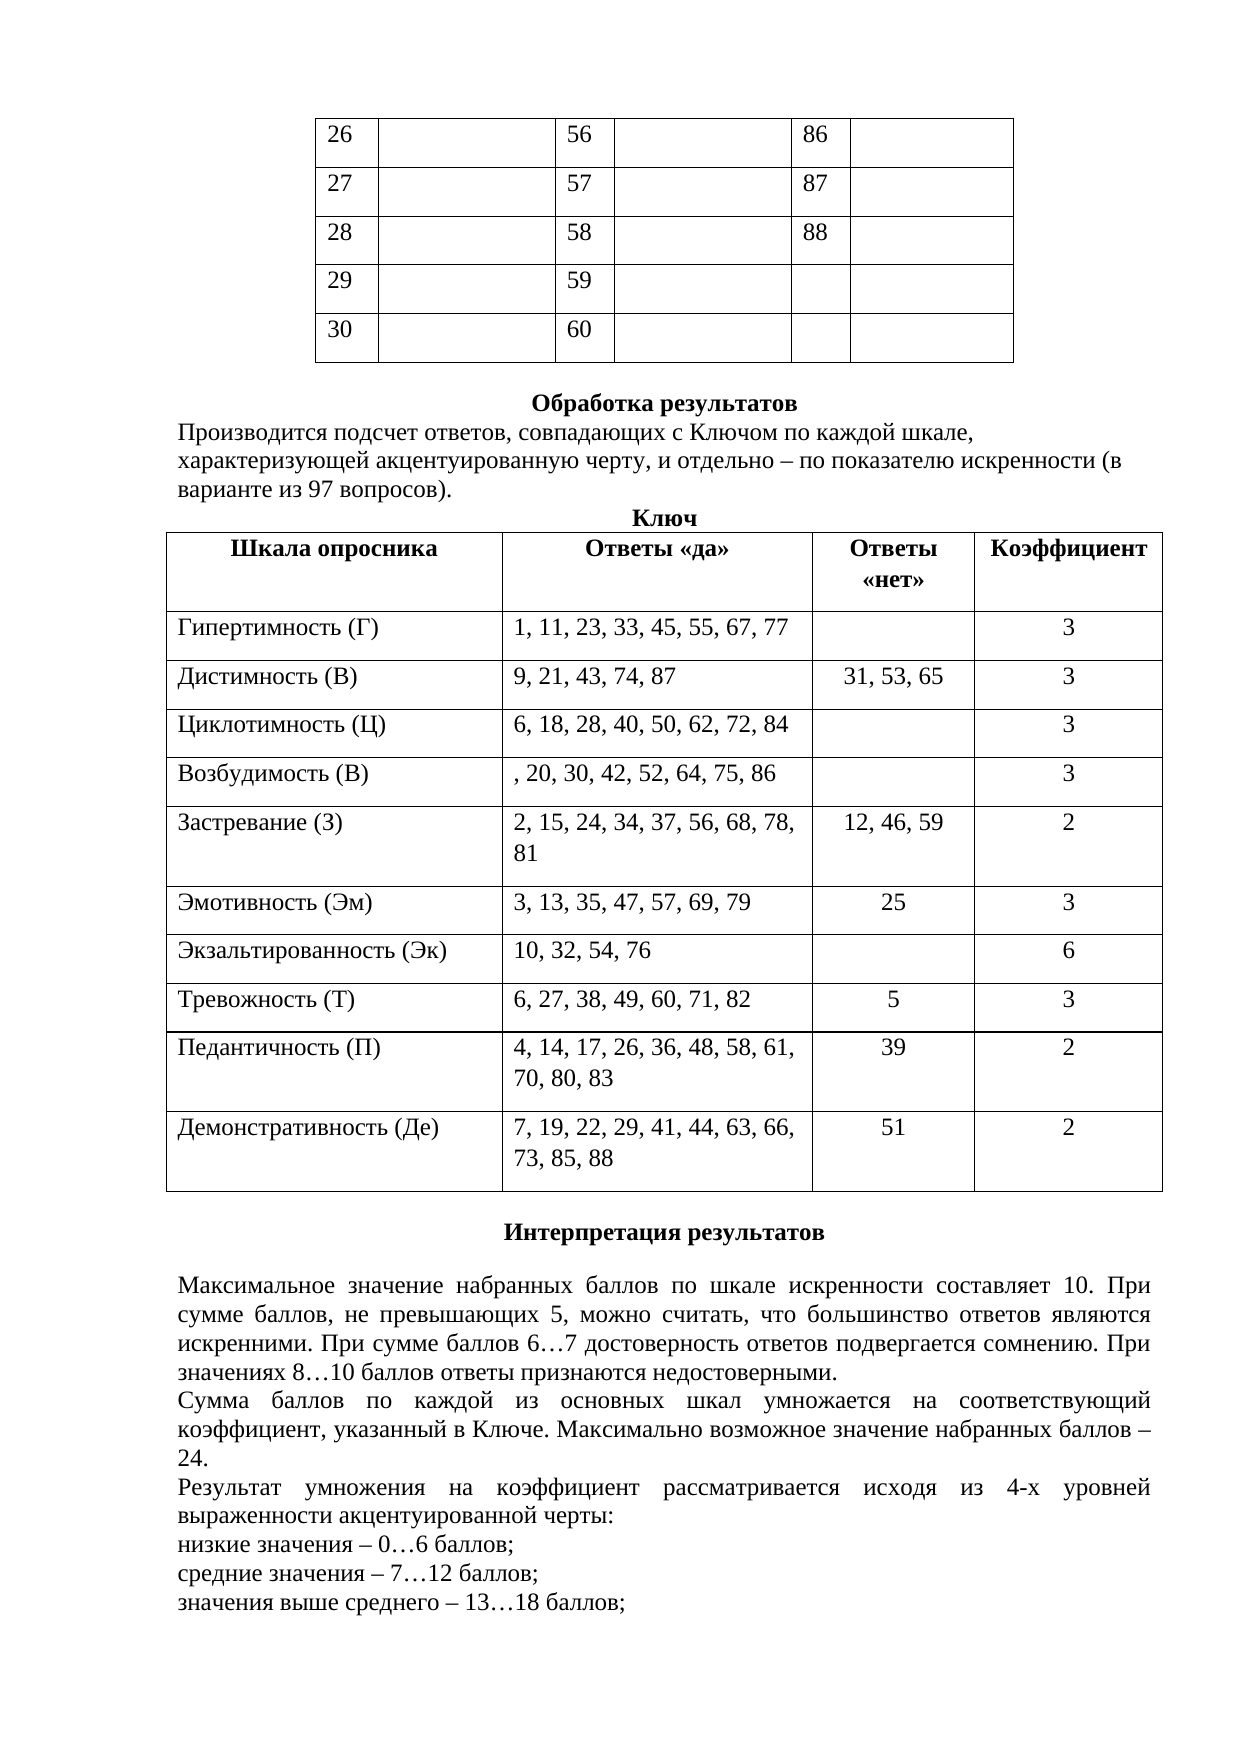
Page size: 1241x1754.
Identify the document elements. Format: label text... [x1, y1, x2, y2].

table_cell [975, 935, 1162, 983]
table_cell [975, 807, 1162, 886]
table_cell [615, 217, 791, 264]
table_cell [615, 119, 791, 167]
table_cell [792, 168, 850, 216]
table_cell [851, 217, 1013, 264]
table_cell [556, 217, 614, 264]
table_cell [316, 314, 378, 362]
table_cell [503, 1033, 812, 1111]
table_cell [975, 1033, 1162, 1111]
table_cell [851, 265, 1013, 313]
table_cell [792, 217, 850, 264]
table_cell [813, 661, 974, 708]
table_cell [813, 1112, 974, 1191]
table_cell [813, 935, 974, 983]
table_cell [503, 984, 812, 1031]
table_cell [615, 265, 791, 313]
text средние значения – 7…12 баллов; [177, 1558, 1152, 1587]
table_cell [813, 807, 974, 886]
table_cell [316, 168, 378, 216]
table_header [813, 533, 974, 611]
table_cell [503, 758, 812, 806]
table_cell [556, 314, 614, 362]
text значения выше среднего – 13…18 баллов; [177, 1587, 1152, 1615]
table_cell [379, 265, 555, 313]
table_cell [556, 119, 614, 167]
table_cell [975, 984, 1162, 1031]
text Максимальное значение набранных баллов по шкале искренности составляет 10. При сумме баллов, не превышающих 5, можно считать, что большинство ответов являются искренними. При сумме баллов 6…7 достоверность ответов подвергается сомнению. При значениях 8…10 баллов ответы признаются недостоверными. [177, 1270, 1152, 1385]
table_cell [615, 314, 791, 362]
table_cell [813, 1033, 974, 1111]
text Результат умножения на коэффициент рассматривается исходя из 4-х уровней выраженности акцентуированной черты: [177, 1472, 1152, 1529]
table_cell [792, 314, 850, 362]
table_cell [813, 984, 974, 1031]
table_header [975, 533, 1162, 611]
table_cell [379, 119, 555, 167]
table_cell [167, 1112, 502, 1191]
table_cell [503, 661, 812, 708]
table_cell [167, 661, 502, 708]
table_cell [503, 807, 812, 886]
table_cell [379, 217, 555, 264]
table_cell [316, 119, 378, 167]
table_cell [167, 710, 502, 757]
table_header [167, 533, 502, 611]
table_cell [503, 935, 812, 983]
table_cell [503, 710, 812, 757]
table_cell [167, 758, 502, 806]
text Ключ [177, 503, 1152, 532]
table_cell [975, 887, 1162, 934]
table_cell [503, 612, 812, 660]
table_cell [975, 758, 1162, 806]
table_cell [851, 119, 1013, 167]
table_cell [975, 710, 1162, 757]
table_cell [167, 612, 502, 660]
text Производится подсчет ответов, совпадающих с Ключом по каждой шкале, характеризующей акцентуированную черту, и отдельно – по показателю искренности (в варианте из 97 вопросов). [177, 417, 1152, 503]
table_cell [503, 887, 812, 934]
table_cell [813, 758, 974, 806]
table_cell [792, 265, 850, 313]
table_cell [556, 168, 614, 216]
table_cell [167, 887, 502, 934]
text Сумма баллов по каждой из основных шкал умножается на соответствующий коэффициент, указанный в Ключе. Максимально возможное значение набранных баллов – 24. [177, 1385, 1152, 1472]
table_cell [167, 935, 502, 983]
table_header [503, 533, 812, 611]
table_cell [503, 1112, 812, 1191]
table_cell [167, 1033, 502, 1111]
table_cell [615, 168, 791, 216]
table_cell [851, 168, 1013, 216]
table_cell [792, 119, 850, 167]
text Обработка результатов [177, 388, 1152, 417]
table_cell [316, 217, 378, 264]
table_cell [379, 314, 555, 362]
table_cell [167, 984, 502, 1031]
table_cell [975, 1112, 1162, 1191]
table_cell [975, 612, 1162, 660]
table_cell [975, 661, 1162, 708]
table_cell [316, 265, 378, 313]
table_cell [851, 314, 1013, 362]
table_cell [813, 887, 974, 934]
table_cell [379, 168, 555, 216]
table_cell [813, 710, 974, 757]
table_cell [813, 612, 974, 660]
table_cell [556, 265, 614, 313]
text низкие значения – 0…6 баллов; [177, 1529, 1152, 1558]
text Интерпретация результатов [177, 1217, 1152, 1245]
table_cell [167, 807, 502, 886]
